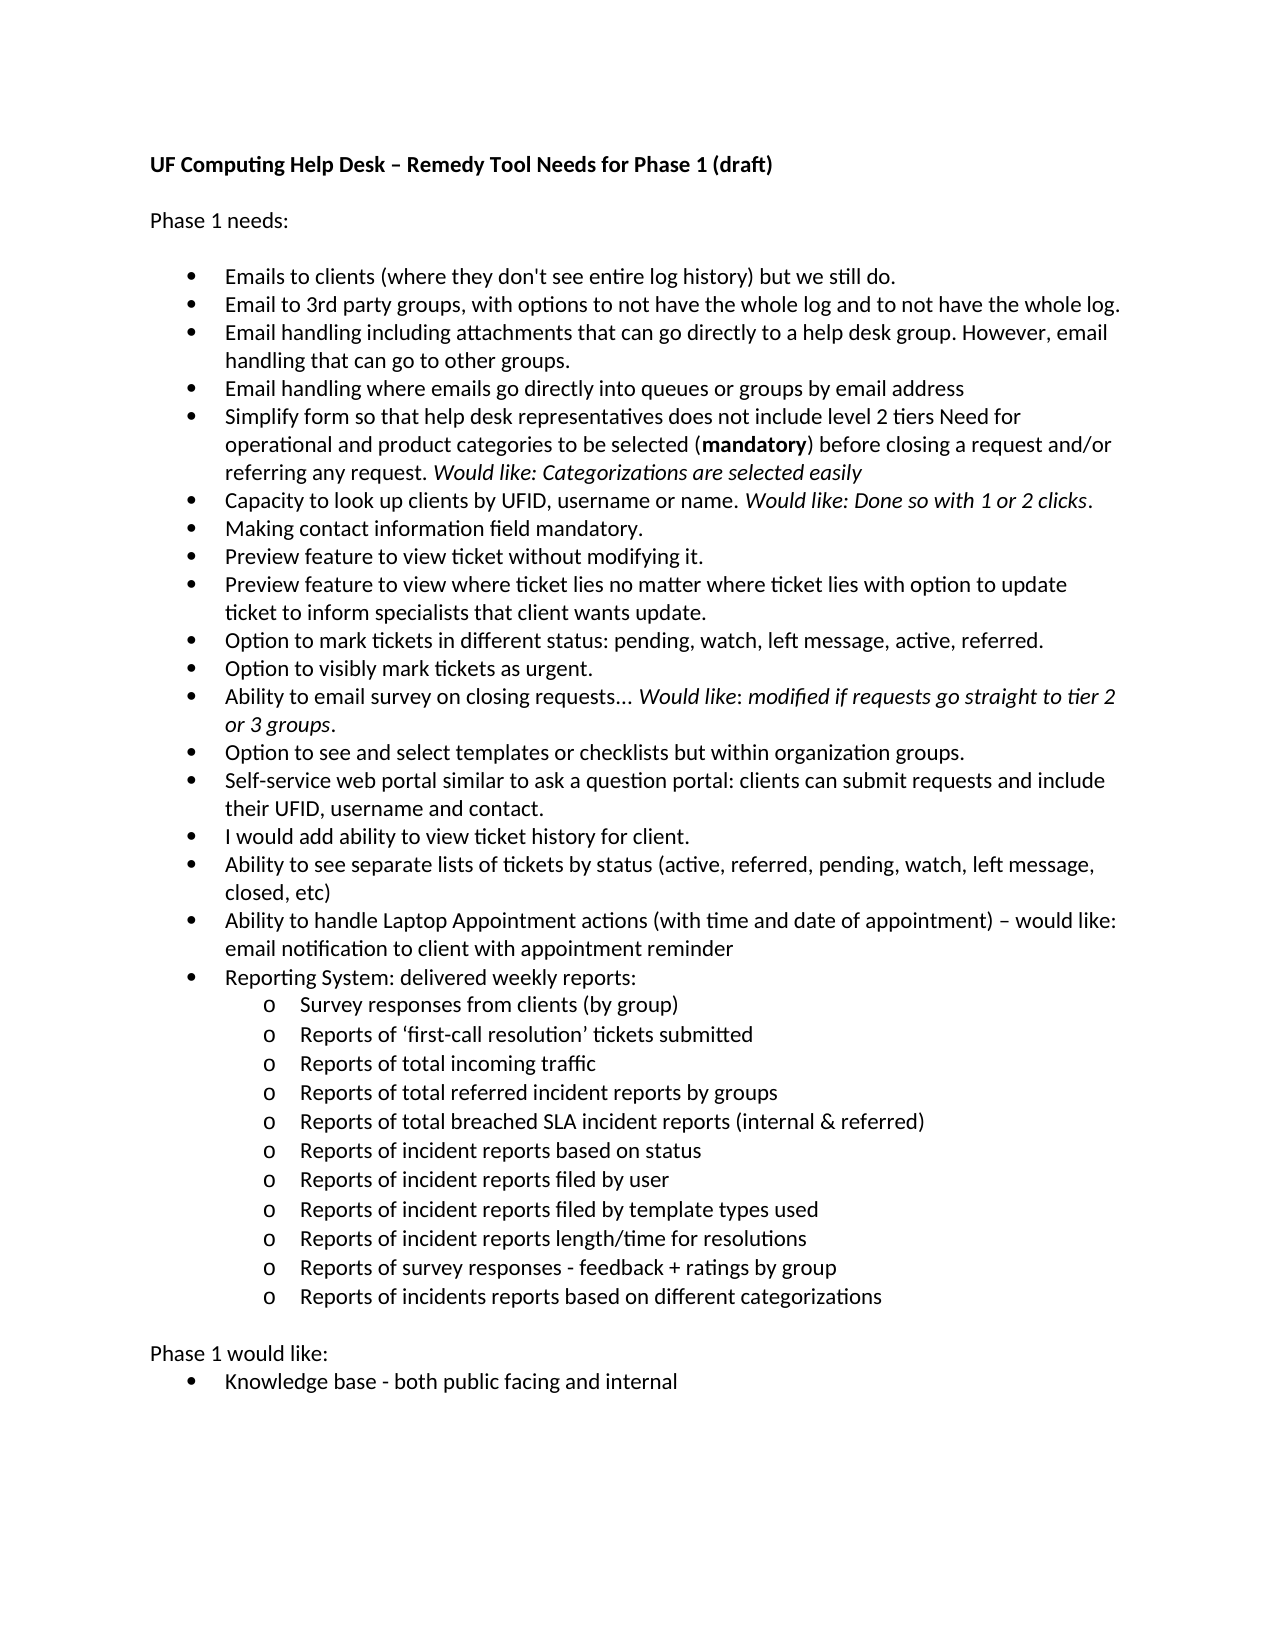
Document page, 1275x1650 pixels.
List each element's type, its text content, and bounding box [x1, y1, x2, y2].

list Reports of incident reports filed by user [262, 1166, 1125, 1195]
list Reports of incident reports filed by template types used [262, 1195, 1125, 1224]
list Emails to clients (where they don't see entire log history) but we still do. [187, 262, 1125, 290]
list Email to 3rd party groups, with options to not have the whole log and to not have the whole log. [187, 290, 1125, 318]
list Making contact information field mandatory. [187, 514, 1125, 542]
list Reports of total breached SLA incident reports (internal & referred) [262, 1107, 1125, 1136]
list Preview feature to view where ticket lies no matter where ticket lies with option to update ticket to inform specialists that client wants update. [187, 570, 1125, 626]
list Ability to see separate lists of tickets by status (active, referred, pending, watch, left message, closed, etc) [187, 851, 1125, 907]
list Option to see and select templates or checklists but within organization groups. [187, 738, 1125, 766]
list Capacity to look up clients by UFID, username or name. Would like: Done so with 1 or 2 clicks. [187, 486, 1125, 514]
list Ability to email survey on closing requests... Would like: modified if requests go straight to tier 2 or 3 groups. [187, 682, 1125, 738]
list Ability to handle Laptop Appointment actions (with time and date of appointment) – would like: email notification to client with appointment reminder [187, 907, 1125, 963]
list Reports of survey responses - feedback + ratings by group [262, 1253, 1125, 1282]
list Option to mark tickets in different status: pending, watch, left message, active, referred. [187, 626, 1125, 654]
list Knowledge base - both public facing and internal [187, 1367, 1125, 1396]
text UF Computing Help Desk – Remedy Tool Needs for Phase 1 (draft) [150, 150, 1125, 178]
list Survey responses from clients (by group) [262, 991, 1125, 1020]
list Email handling including attachments that can go directly to a help desk group. However, email handling that can go to other groups. [187, 318, 1125, 374]
list Simplify form so that help desk representatives does not include level 2 tiers Need for operational and product categories to be selected (mandatory) before closing a request and/or referring any request. Would like: Categorizations are selected easily [187, 402, 1125, 486]
list Option to visibly mark tickets as urgent. [187, 654, 1125, 682]
list Reports of incident reports length/time for resolutions [262, 1224, 1125, 1253]
list Reports of total referred incident reports by groups [262, 1078, 1125, 1107]
list Preview feature to view ticket without modifying it. [187, 542, 1125, 570]
text Phase 1 needs: [150, 206, 1125, 234]
list Reports of incidents reports based on different categorizations [262, 1282, 1125, 1311]
text Phase 1 would like: [150, 1339, 1125, 1367]
list I would add ability to view ticket history for client. [187, 822, 1125, 851]
list Reports of incident reports based on status [262, 1136, 1125, 1166]
list Self-service web portal similar to ask a question portal: clients can submit requests and include their UFID, username and contact. [187, 766, 1125, 822]
list Reporting System: delivered weekly reports: [187, 963, 1125, 991]
list Email handling where emails go directly into queues or groups by email address [187, 374, 1125, 402]
list Reports of ‘first-call resolution’ tickets submitted [262, 1020, 1125, 1049]
list Reports of total incoming traffic [262, 1049, 1125, 1078]
